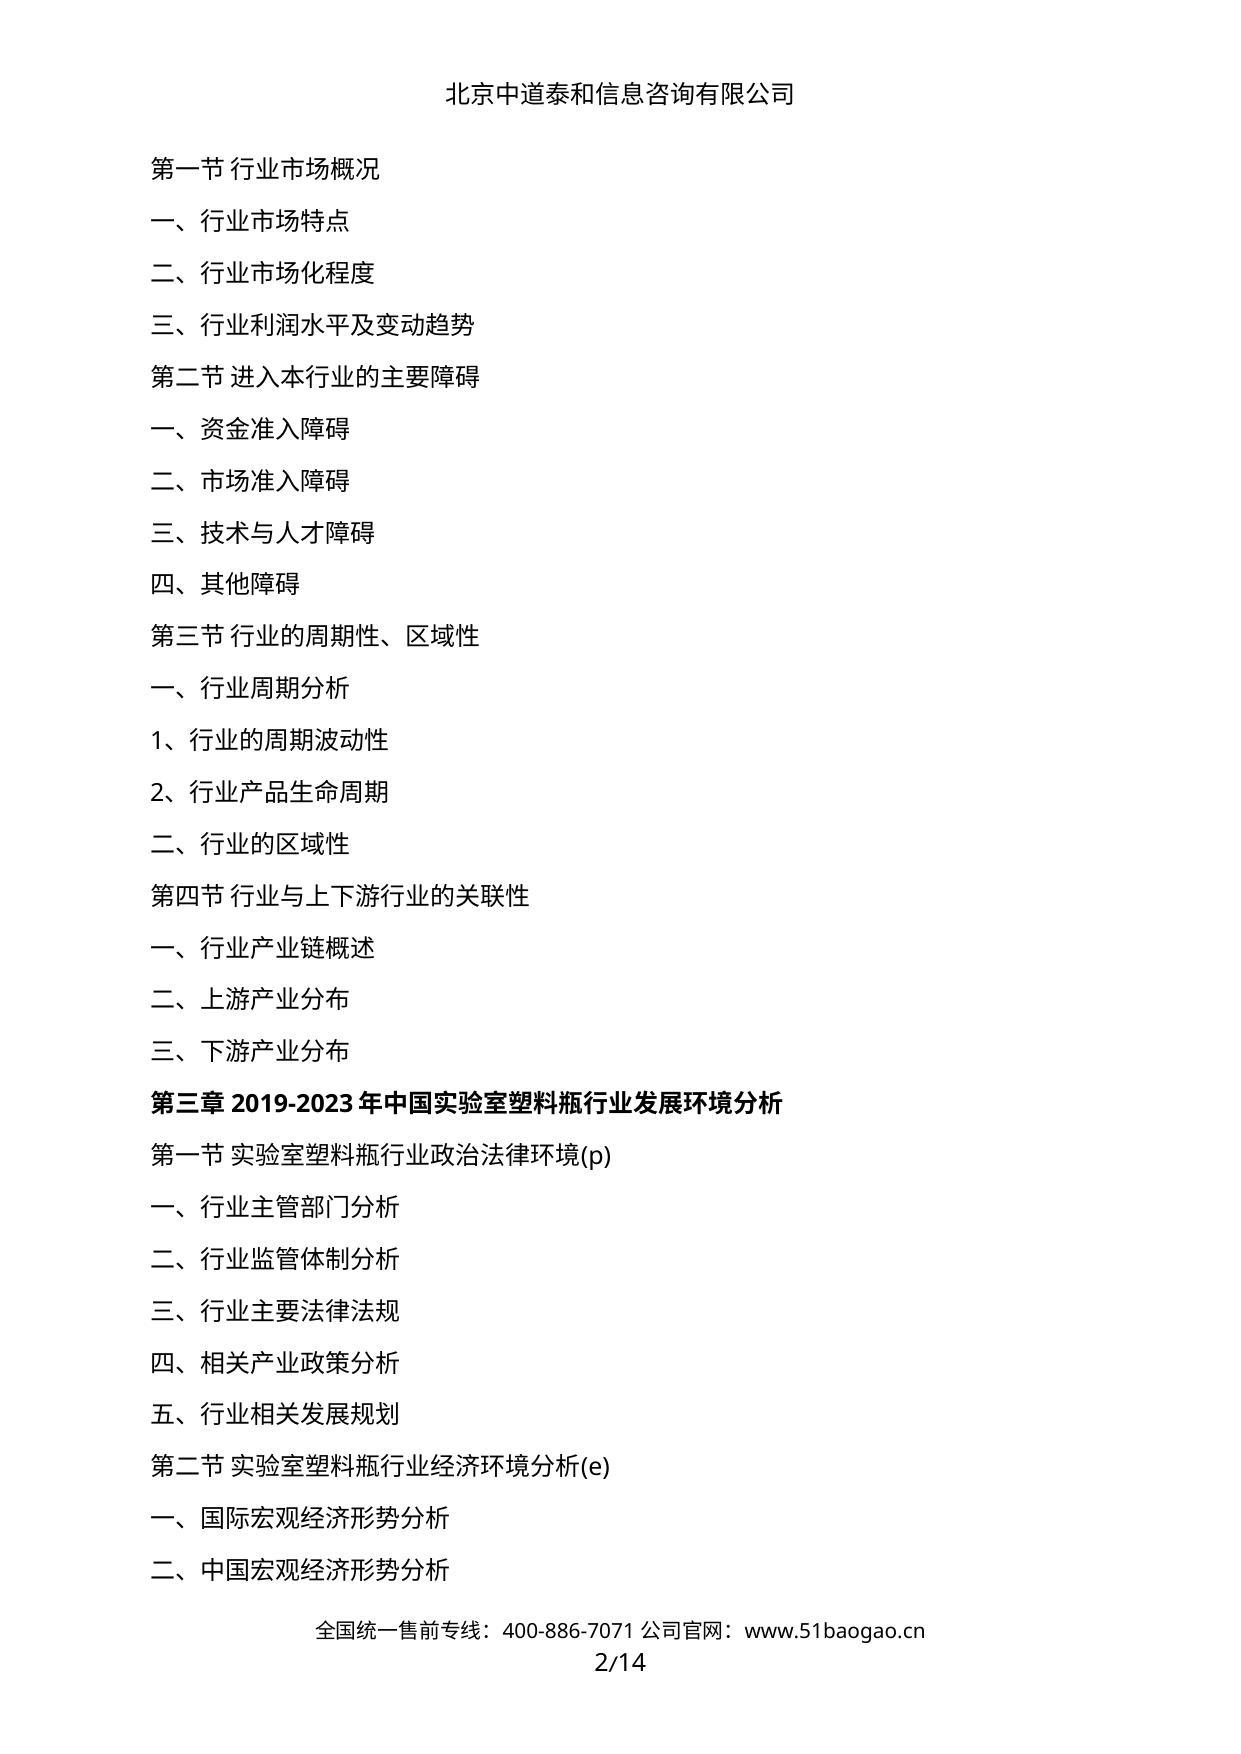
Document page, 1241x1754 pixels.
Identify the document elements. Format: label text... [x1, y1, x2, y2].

text 第二节 实验室塑料瓶行业经济环境分析(e) [150, 1447, 1090, 1483]
text 四、其他障碍 [150, 565, 1090, 601]
text 一、行业周期分析 [150, 669, 1090, 705]
text 第二节 进入本行业的主要障碍 [150, 357, 1090, 394]
text 二、行业监管体制分析 [150, 1239, 1090, 1276]
text 三、下游产业分布 [150, 1032, 1090, 1068]
text 第一节 实验室塑料瓶行业政治法律环境(p) [150, 1136, 1090, 1172]
text 三、技术与人才障碍 [150, 513, 1090, 549]
text 三、行业利润水平及变动趋势 [150, 306, 1090, 342]
text 三、行业主要法律法规 [150, 1291, 1090, 1327]
text 四、相关产业政策分析 [150, 1343, 1090, 1379]
text 二、行业的区域性 [150, 824, 1090, 861]
text 第三章 2019-2023年中国实验室塑料瓶行业发展环境分析 [150, 1084, 1090, 1120]
text 二、行业市场化程度 [150, 254, 1090, 290]
text 第四节 行业与上下游行业的关联性 [150, 876, 1090, 912]
text 二、上游产业分布 [150, 980, 1090, 1016]
text 第三节 行业的周期性、区域性 [150, 617, 1090, 653]
text 一、行业市场特点 [150, 202, 1090, 238]
text 一、行业主管部门分析 [150, 1187, 1090, 1224]
text 五、行业相关发展规划 [150, 1395, 1090, 1431]
text 一、行业产业链概述 [150, 928, 1090, 964]
text 二、市场准入障碍 [150, 461, 1090, 497]
text 二、中国宏观经济形势分析 [150, 1551, 1090, 1587]
text 第一节 行业市场概况 [150, 150, 1090, 186]
text 2、行业产品生命周期 [150, 772, 1090, 809]
text 一、国际宏观经济形势分析 [150, 1499, 1090, 1535]
text 1、行业的周期波动性 [150, 721, 1090, 757]
text 一、资金准入障碍 [150, 409, 1090, 446]
